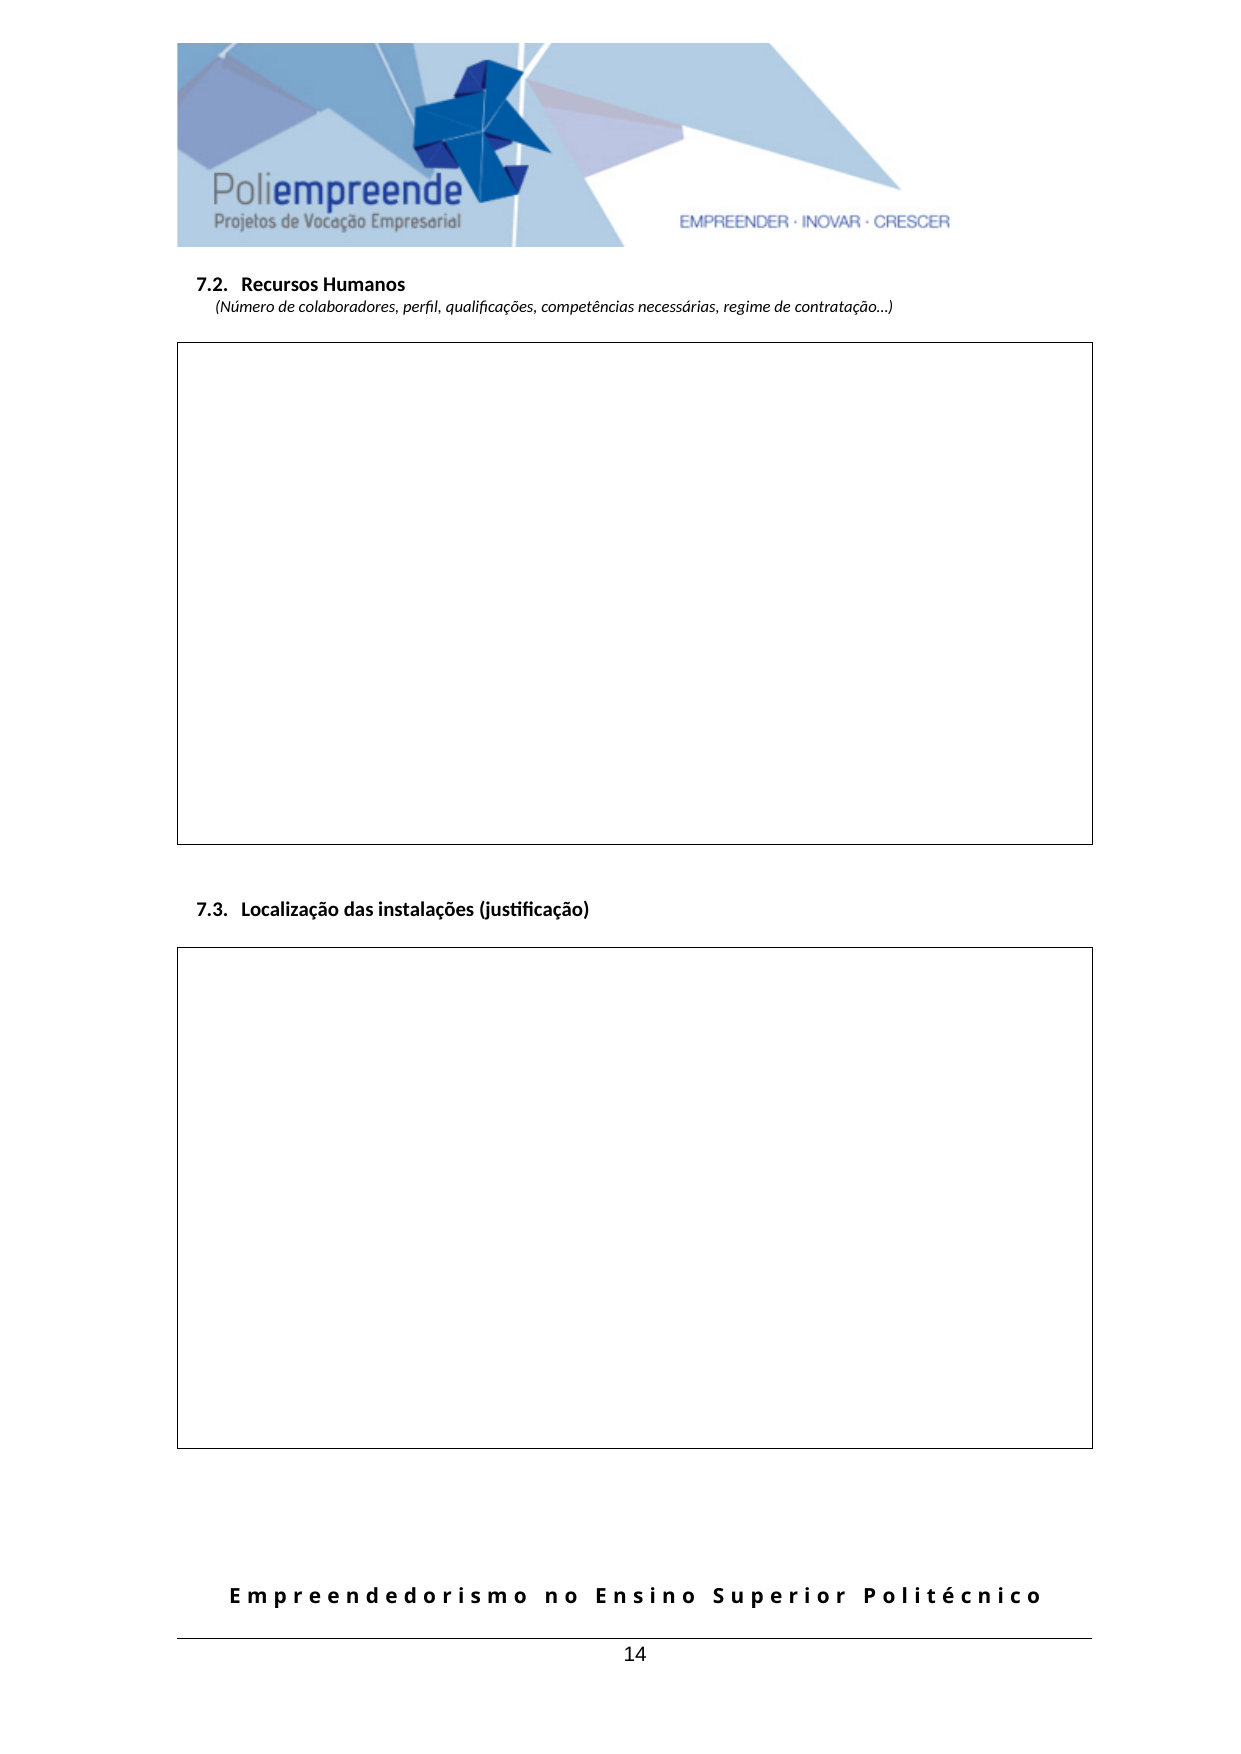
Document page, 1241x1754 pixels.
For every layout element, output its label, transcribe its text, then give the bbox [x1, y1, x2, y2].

text Recursos Humanos [196, 271, 1092, 296]
text Localização das instalações (justificação) [196, 896, 1092, 921]
list (Número de colaboradores, perfil, qualificações, competências necessárias, regime de contratação…) [215, 296, 1092, 317]
picture [177, 43, 959, 247]
table_header [178, 343, 1092, 844]
table_header [178, 948, 1092, 1448]
